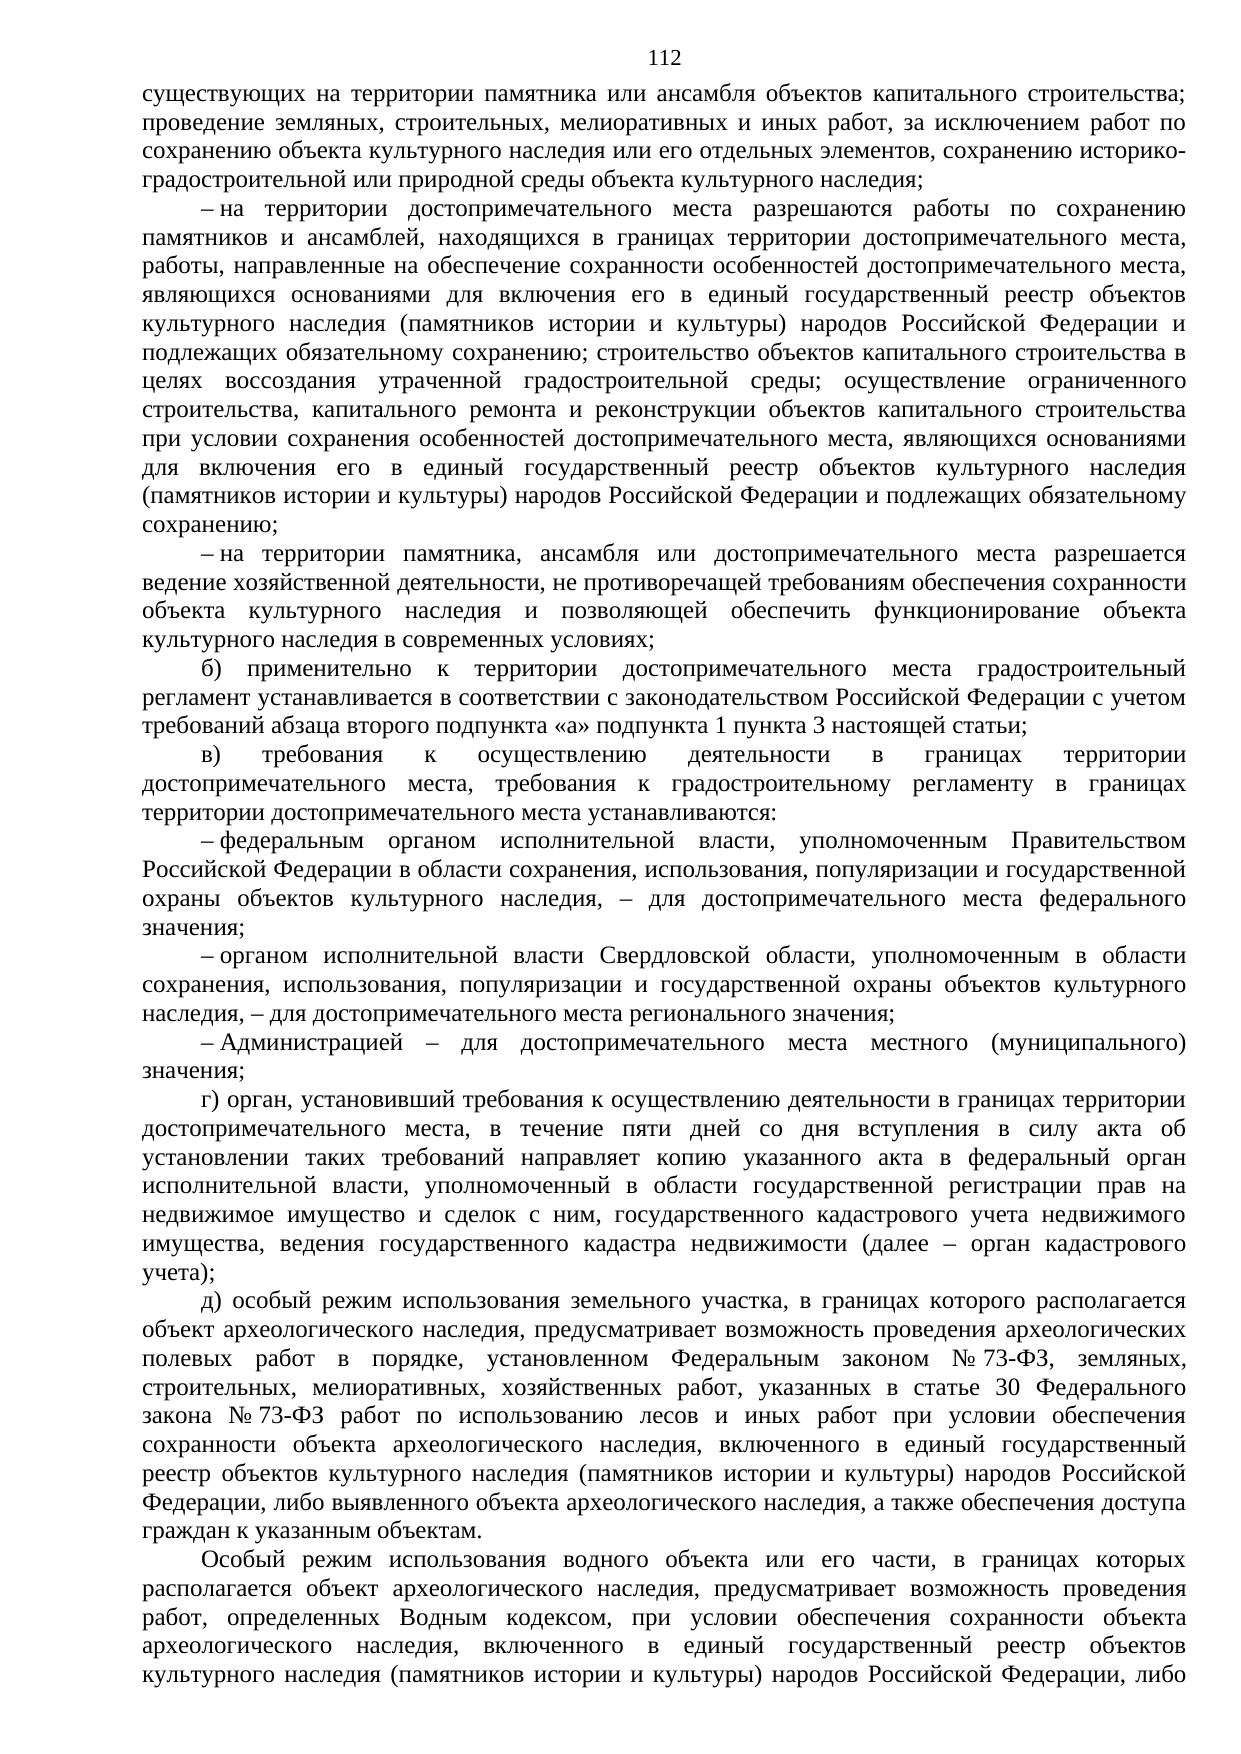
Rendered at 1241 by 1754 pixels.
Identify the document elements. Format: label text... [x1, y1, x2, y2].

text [142, 78, 1187, 193]
text д) особый режим использования земельного участка, в границах которого располагается объект археологического наследия, предусматривает возможность проведения археологических полевых работ в порядке, установленном Федеральным законом № 73-ФЗ, земляных, строительных, мелиоративных, хозяйственных работ, указанных в статье 30 Федерального закона № 73-ФЗ работ по использованию лесов и иных работ при условии обеспечения сохранности объекта археологического наследия, включенного в единый государственный реестр объектов культурного наследия (памятников истории и культуры) народов Российской Федерации, либо выявленного объекта археологического наследия, а также обеспечения доступа граждан к указанным объектам. [142, 1285, 1187, 1544]
text в) требования к осуществлению деятельности в границах территории достопримечательного места, требования к градостроительному регламенту в границах территории достопримечательного места устанавливаются: [142, 739, 1187, 825]
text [142, 1544, 1187, 1688]
text – федеральным органом исполнительной власти, уполномоченным Правительством Российской Федерации в области сохранения, использования, популяризации и государственной охраны объектов культурного наследия, – для достопримечательного места федерального значения; [142, 825, 1187, 940]
text – на территории памятника, ансамбля или достопримечательного места разрешается ведение хозяйственной деятельности, не противоречащей требованиям обеспечения сохранности объекта культурного наследия и позволяющей обеспечить функционирование объекта культурного наследия в современных условиях; [142, 538, 1187, 653]
text б) применительно к территории достопримечательного места градостроительный регламент устанавливается в соответствии с законодательством Российской Федерации с учетом требований абзаца второго подпункта «а» подпункта 1 пункта 3 настоящей статьи; [142, 653, 1187, 739]
text – органом исполнительной власти Свердловской области, уполномоченным в области сохранения, использования, популяризации и государственной охраны объектов культурного наследия, – для достопримечательного места регионального значения; [142, 940, 1187, 1027]
text г) орган, установивший требования к осуществлению деятельности в границах территории достопримечательного места, в течение пяти дней со дня вступления в силу акта об установлении таких требований направляет копию указанного акта в федеральный орган исполнительной власти, уполномоченный в области государственной регистрации прав на недвижимое имущество и сделок с ним, государственного кадастрового учета недвижимого имущества, ведения государственного кадастра недвижимости (далее – орган кадастрового учета); [142, 1084, 1187, 1285]
text – Администрацией – для достопримечательного места местного (муниципального) значения; [142, 1027, 1187, 1084]
text – на территории достопримечательного места разрешаются работы по сохранению памятников и ансамблей, находящихся в границах территории достопримечательного места, работы, направленные на обеспечение сохранности особенностей достопримечательного места, являющихся основаниями для включения его в единый государственный реестр объектов культурного наследия (памятников истории и культуры) народов Российской Федерации и подлежащих обязательному сохранению; строительство объектов капитального строительства в целях воссоздания утраченной градостроительной среды; осуществление ограниченного строительства, капитального ремонта и реконструкции объектов капитального строительства при условии сохранения особенностей достопримечательного места, являющихся основаниями для включения его в единый государственный реестр объектов культурного наследия (памятников истории и культуры) народов Российской Федерации и подлежащих обязательному сохранению; [142, 193, 1187, 538]
